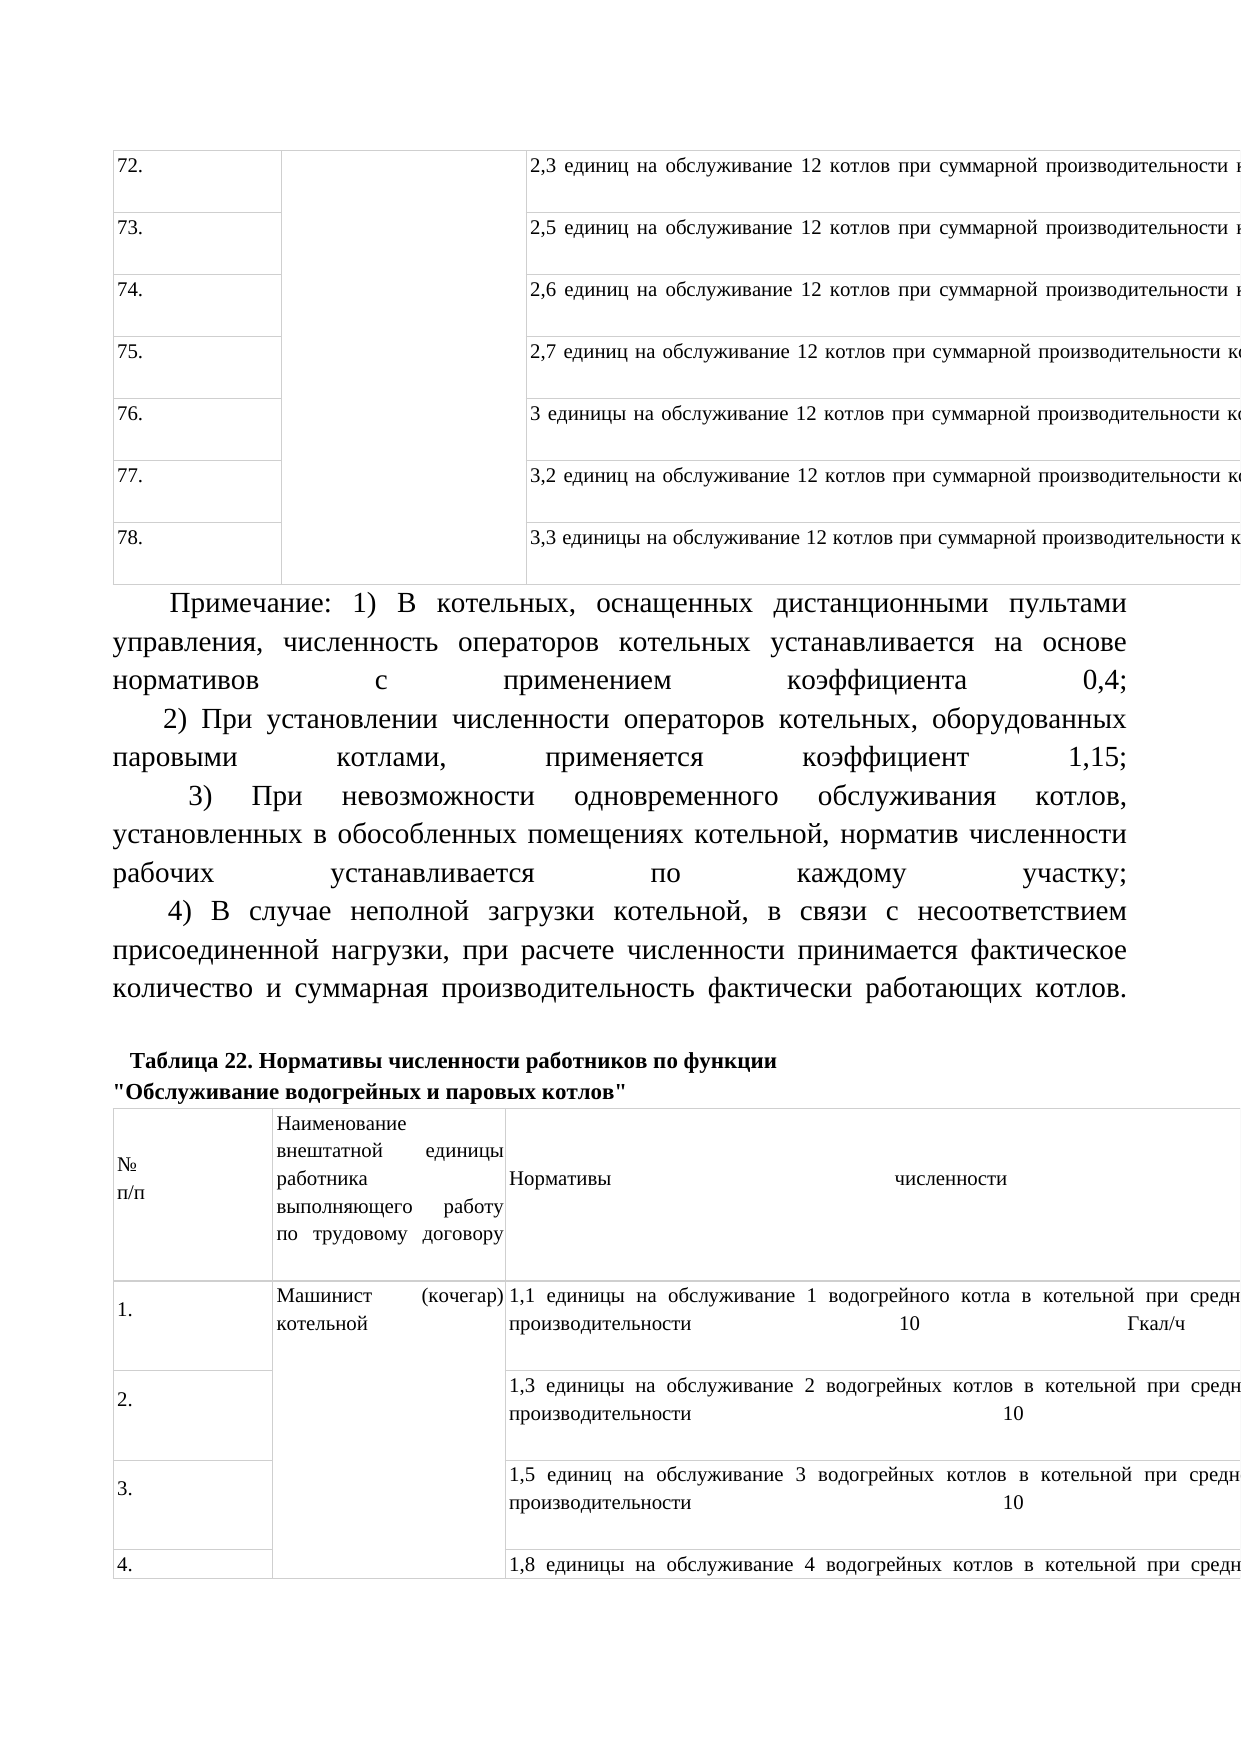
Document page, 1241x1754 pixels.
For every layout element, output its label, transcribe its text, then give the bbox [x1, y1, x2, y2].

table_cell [506, 1550, 1240, 1578]
table_cell Машинист (кочегар) котельной [273, 1282, 505, 1578]
table_cell 3 единицы на обслуживание 12 котлов при суммарной производительности котлов 300 Гкал/ч [527, 399, 1240, 460]
table_cell 3,2 единиц на обслуживание 12 котлов при суммарной производительности котлов 500 Гкал/ч [527, 461, 1240, 522]
table_cell 1,5 единиц на обслуживание 3 водогрейных котлов в котельной при средней номинальной производительности 10 Гкал/ч [506, 1461, 1240, 1549]
table_cell 3,3 единицы на обслуживание 12 котлов при суммарной производительности котлов 700 Гкал/ч [527, 523, 1240, 584]
table_cell 1,3 единицы на обслуживание 2 водогрейных котлов в котельной при средней номинальной производительности 10 Гкал/ч [506, 1371, 1240, 1459]
table_cell 2. [114, 1371, 272, 1459]
table_header Нормативы численности работников [506, 1109, 1240, 1280]
table_cell 2,6 единиц на обслуживание 12 котлов при суммарной производительности котлов 60 Гкал/ч [527, 275, 1240, 336]
table_cell 76. [114, 399, 281, 460]
table_cell 4. [114, 1550, 272, 1578]
table_header № п/п [114, 1109, 272, 1280]
table_cell 78. [114, 523, 281, 584]
table_cell 77. [114, 461, 281, 522]
table_cell 75. [114, 337, 281, 398]
table_cell 2,7 единиц на обслуживание 12 котлов при суммарной производительности котлов 100 Гкал/ч [527, 337, 1240, 398]
table_cell 3. [114, 1461, 272, 1549]
table_cell 73. [114, 213, 281, 274]
text Таблица 22. Нормативы численности работников по функции "Обслуживание водогрейных и паровых котлов" [112, 1048, 1128, 1104]
table_cell 72. [114, 151, 281, 212]
table_cell 1,1 единицы на обслуживание 1 водогрейного котла в котельной при средней номинальной производительности 10 Гкал/ч [506, 1282, 1240, 1370]
table_header Наименование внештатной единицы работника выполняющего работу по трудовому договору [273, 1109, 505, 1280]
text Примечание: 1) В котельных, оснащенных дистанционными пультами управления, численность операторов котельных устанавливается на основе нормативов с применением коэффициента 0,4; 2) При установлении численности операторов котельных, оборудованных паровыми котлами, применяется коэффициент 1,15; 3) При невозможности одновременного обслуживания котлов, установленных в обособленных помещениях котельной, норматив численности рабочих устанавливается по каждому участку; 4) В случае неполной загрузки котельной, в связи с несоответствием присоединенной нагрузки, при расчете численности принимается фактическое количество и суммарная производительность фактически работающих котлов. [112, 585, 1128, 1043]
table_cell 74. [114, 275, 281, 336]
table_cell 2,3 единиц на обслуживание 12 котлов при суммарной производительности котлов 10 Гкал/ч [527, 151, 1240, 212]
table_cell 1. [114, 1282, 272, 1370]
table_cell 2,5 единиц на обслуживание 12 котлов при суммарной производительности котлов 25 Гкал/ч [527, 213, 1240, 274]
